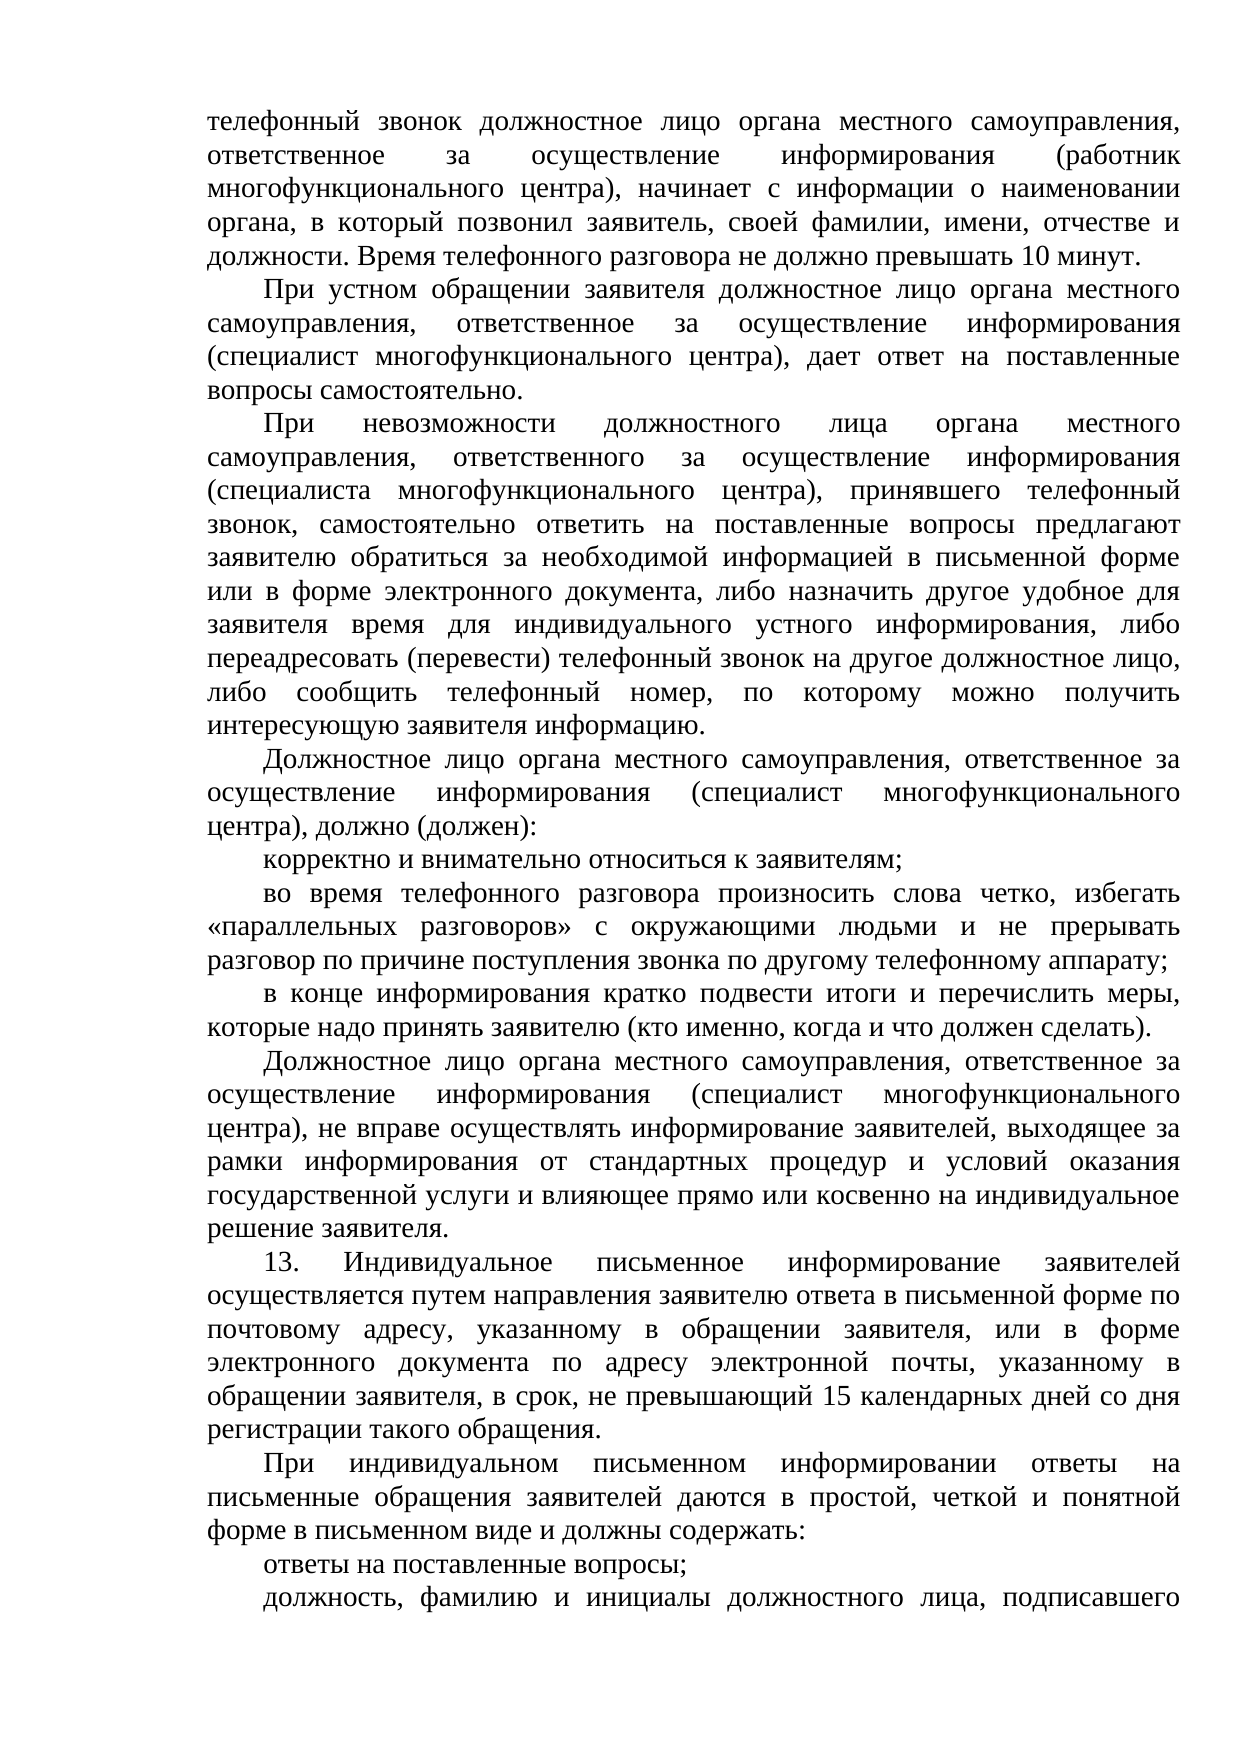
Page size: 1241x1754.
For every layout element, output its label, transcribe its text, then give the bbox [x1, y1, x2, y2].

text 13. Индивидуальное письменное информирование заявителей осуществляется путем направления заявителю ответа в письменной форме по почтовому адресу, указанному в обращении заявителя, или в форме электронного документа по адресу электронной почты, указанному в обращении заявителя, в срок, не превышающий 15 календарных дней со дня регистрации такого обращения. [207, 1244, 1181, 1445]
text При индивидуальном письменном информировании ответы на письменные обращения заявителей даются в простой, четкой и понятной форме в письменном виде и должны содержать: [207, 1445, 1181, 1546]
text При невозможности должностного лица органа местного самоуправления, ответственного за осуществление информирования (специалиста многофункционального центра), принявшего телефонный звонок, самостоятельно ответить на поставленные вопросы предлагают заявителю обратиться за необходимой информацией в письменной форме или в форме электронного документа, либо назначить другое удобное для заявителя время для индивидуального устного информирования, либо переадресовать (перевести) телефонный звонок на другое должностное лицо, либо сообщить телефонный номер, по которому можно получить интересующую заявителя информацию. [207, 405, 1181, 741]
text При устном обращении заявителя должностное лицо органа местного самоуправления, ответственное за осуществление информирования (специалист многофункционального центра), дает ответ на поставленные вопросы самостоятельно. [207, 271, 1181, 405]
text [207, 1579, 1181, 1613]
text корректно и внимательно относиться к заявителям; [207, 841, 1181, 875]
text Должностное лицо органа местного самоуправления, ответственное за осуществление информирования (специалист многофункционального центра), должно (должен): [207, 741, 1181, 841]
text Должностное лицо органа местного самоуправления, ответственное за осуществление информирования (специалист многофункционального центра), не вправе осуществлять информирование заявителей, выходящее за рамки информирования от стандартных процедур и условий оказания государственной услуги и влияющее прямо или косвенно на индивидуальное решение заявителя. [207, 1043, 1181, 1244]
text во время телефонного разговора произносить слова четко, избегать «параллельных разговоров» с окружающими людьми и не прерывать разговор по причине поступления звонка по другому телефонному аппарату; [207, 875, 1181, 976]
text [207, 103, 1181, 271]
text ответы на поставленные вопросы; [207, 1546, 1181, 1579]
text в конце информирования кратко подвести итоги и перечислить меры, которые надо принять заявителю (кто именно, когда и что должен сделать). [207, 976, 1181, 1043]
